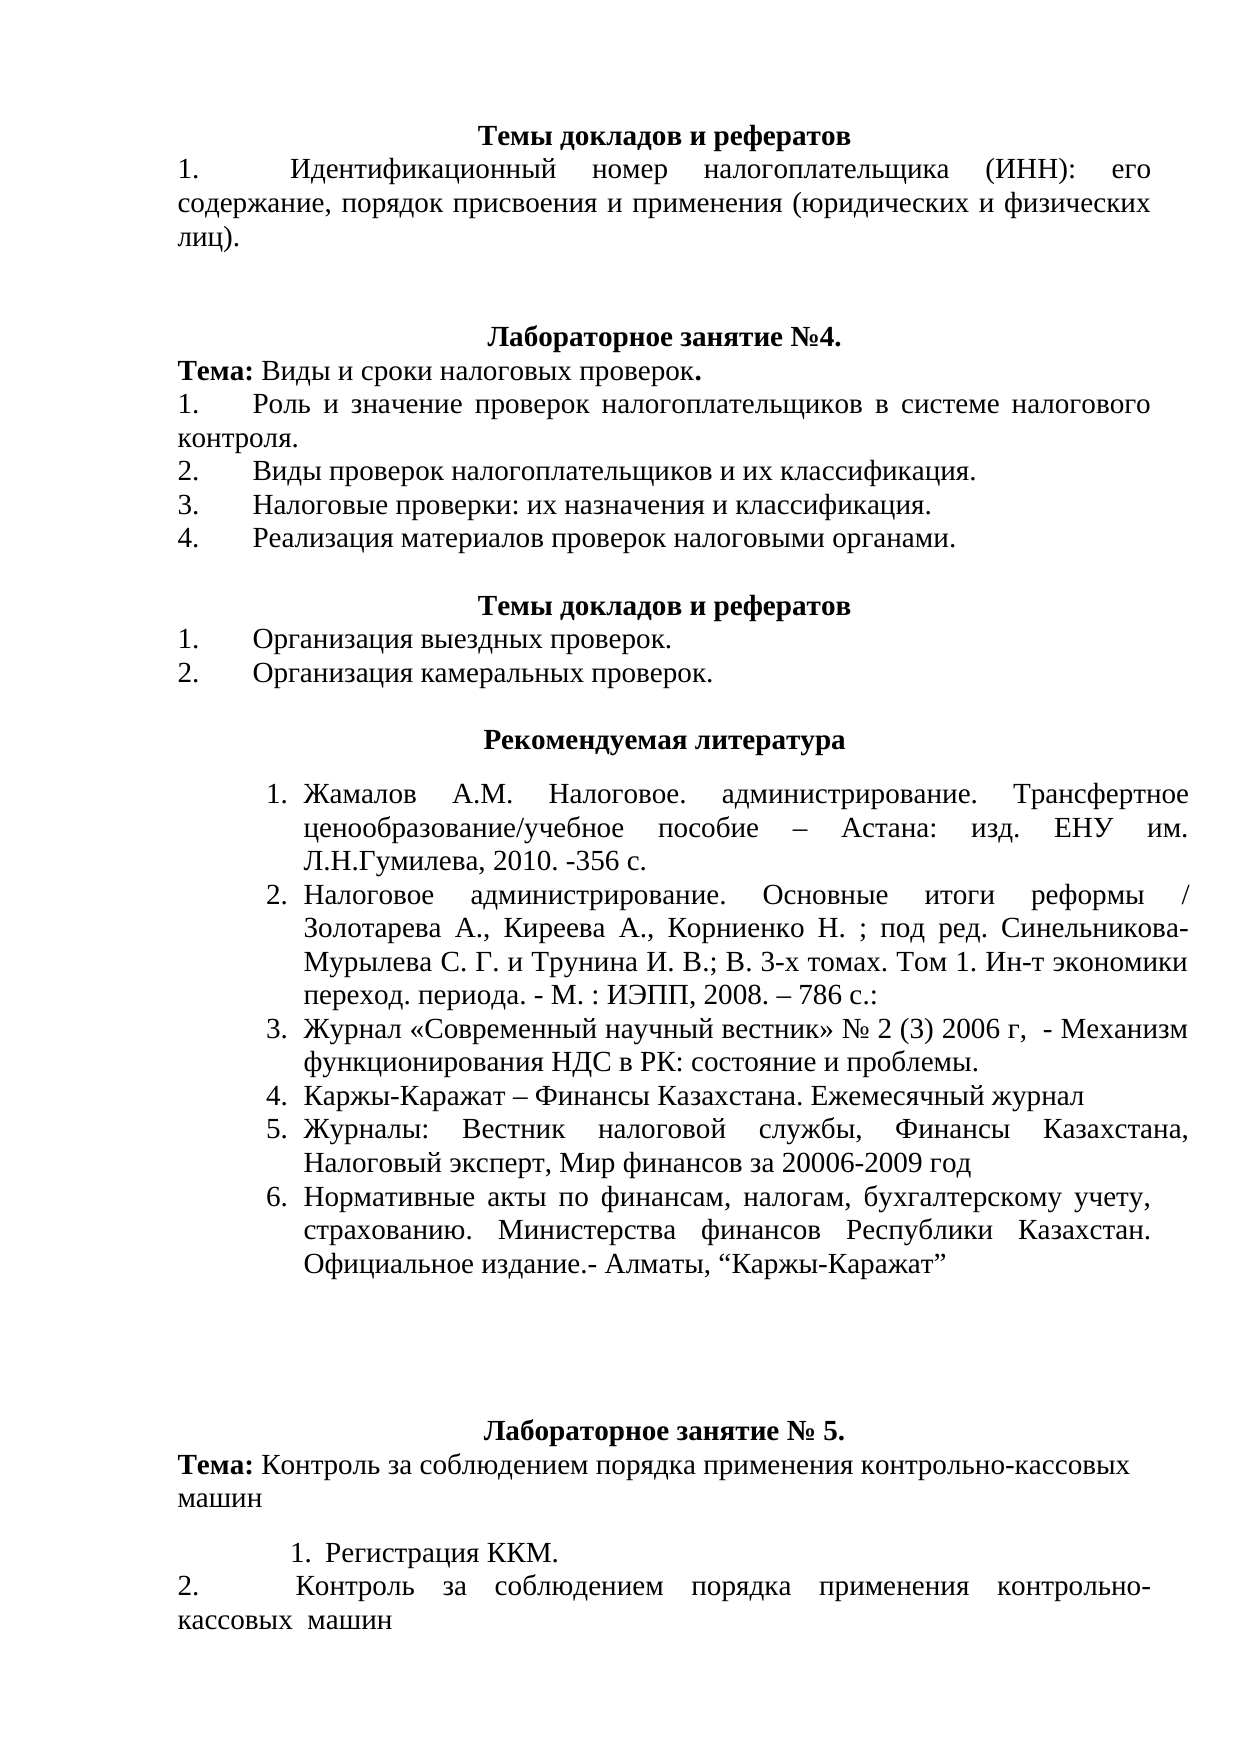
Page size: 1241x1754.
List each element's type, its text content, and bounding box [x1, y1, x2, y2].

text Темы докладов и рефератов [177, 588, 1152, 621]
text Тема: Виды и сроки налоговых проверок. [177, 353, 1152, 386]
list Налоговые проверки: их назначения и классификация. [177, 487, 1152, 521]
list Контроль за соблюдением порядка применения контрольно-кассовых машин [177, 1568, 1152, 1636]
list Регистрация ККМ. [290, 1535, 1152, 1568]
list Налоговое администрирование. Основные итоги реформы / Золотарева А., Киреева А., Корниенко Н. ; под ред. Синельникова-Мурылева С. Г. и Трунина И. В.; В. 3-х томах. Том 1. Ин-т экономики переход. периода. - М. : ИЭПП, 2008. – 786 с.: [266, 877, 1189, 1011]
list Организация камеральных проверок. [177, 655, 1152, 688]
text Рекомендуемая литература [177, 722, 1152, 755]
text Тема: Контроль за соблюдением порядка применения контрольно-кассовых машин [177, 1447, 1152, 1514]
list Виды проверок налогоплательщиков и их классификация. [177, 453, 1152, 487]
list Каржы-Каражат – Финансы Казахстана. Ежемесячный журнал [266, 1078, 1152, 1112]
list Идентификационный номер налогоплательщика (ИНН): его содержание, порядок присвоения и применения (юридических и физических лиц). [177, 152, 1152, 252]
list Журнал «Современный научный вестник» № 2 (3) , - Механизм функционирования НДС в РК: состояние и проблемы. [266, 1011, 1189, 1078]
list Роль и значение проверок налогоплательщиков в системе налогового контроля. [177, 386, 1152, 453]
list Журналы: Вестник налоговой службы, Финансы Казахстана, Налоговый эксперт, Мир финансов за 20006-2009 год [266, 1112, 1189, 1179]
list Реализация материалов проверок налоговыми органами. [177, 521, 1152, 554]
text Лабораторное занятие № 5. [177, 1413, 1152, 1447]
text Лабораторное занятие №4. [177, 319, 1152, 353]
text Темы докладов и рефератов [177, 118, 1152, 152]
list Организация выездных проверок. [177, 621, 1152, 655]
list Нормативные акты по финансам, налогам, бухгалтерскому учету, страхованию. Министерства финансов Республики Казахстан. Официальное издание.- Алматы, “Каржы-Каражат” [266, 1179, 1152, 1279]
list Жамалов А.М. Налоговое. администрирование. Трансфертное ценообразование/учебное пособие – Астана: изд. ЕНУ им. Л.Н.Гумилева, 2010. -356 с. [266, 776, 1189, 877]
